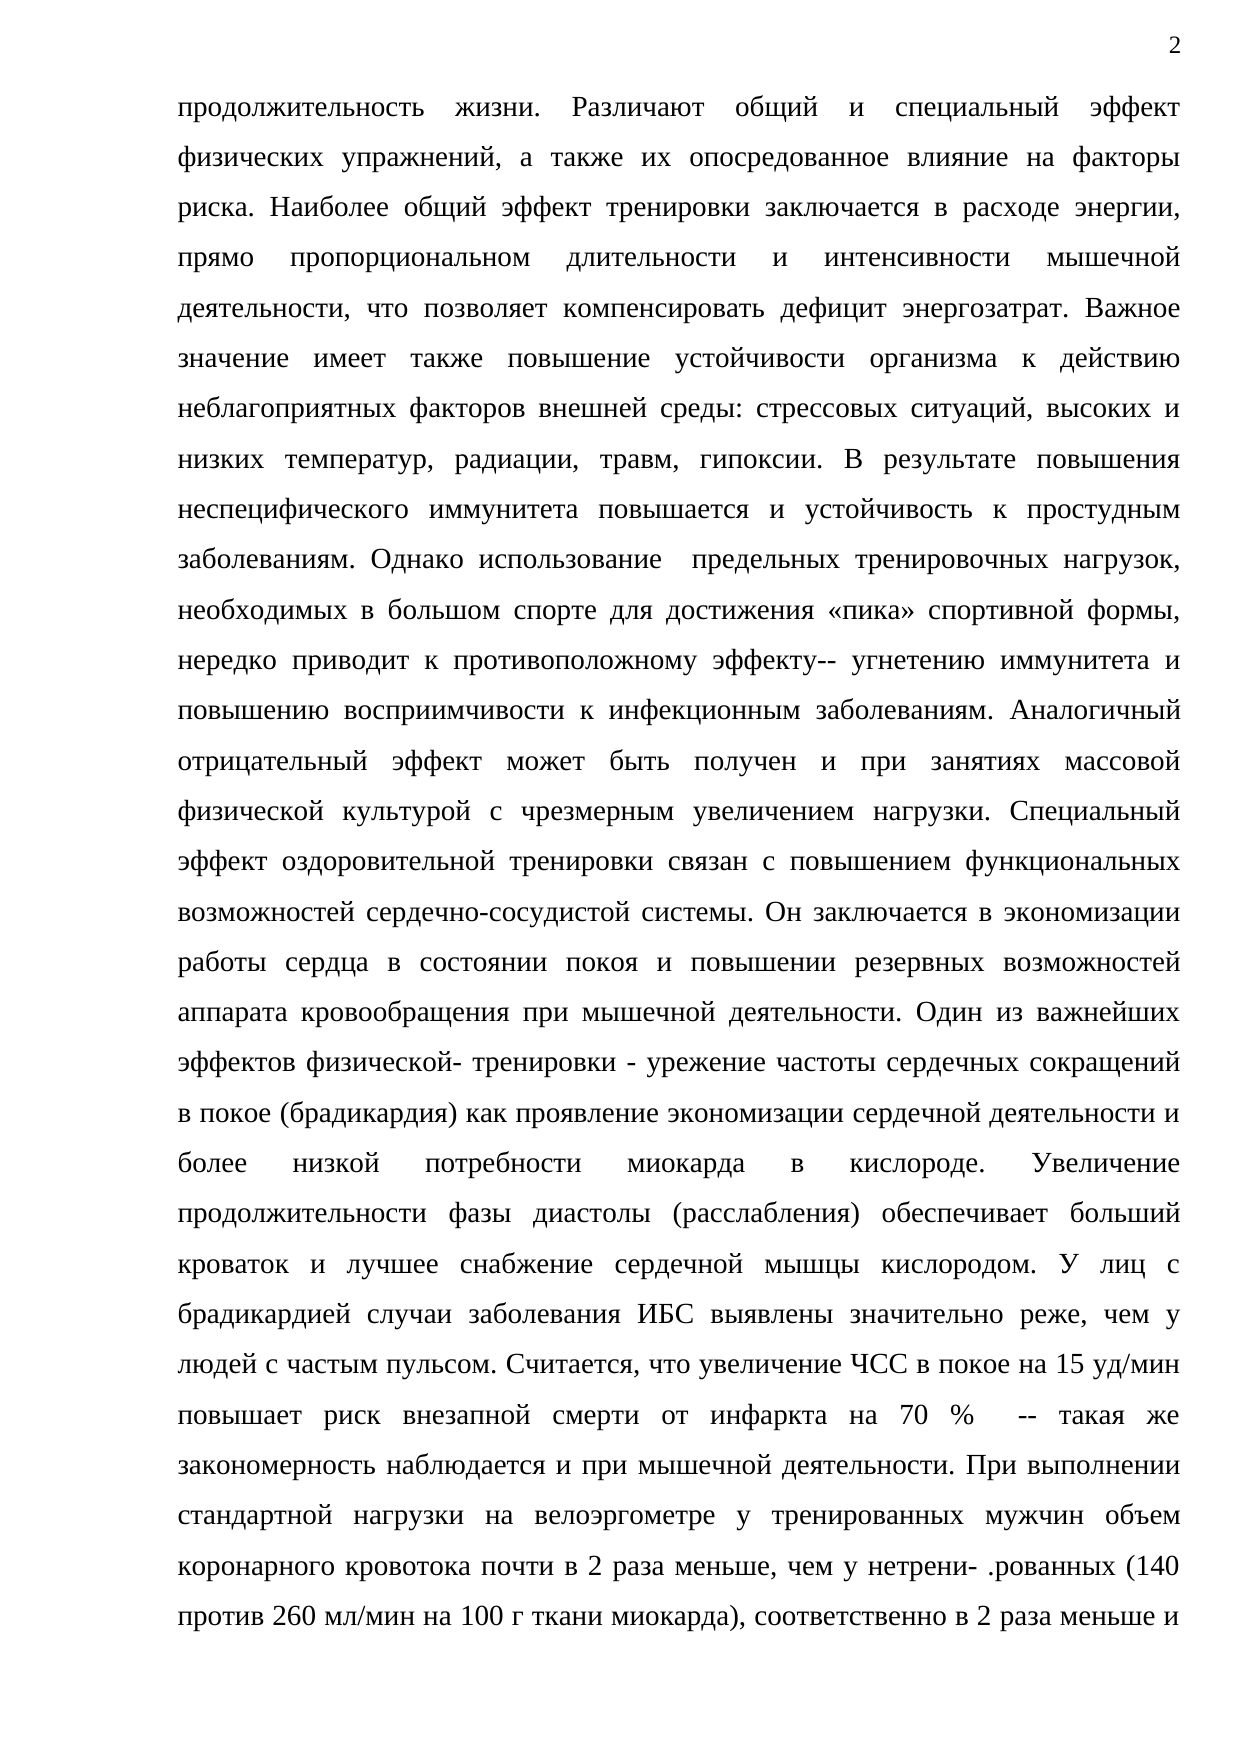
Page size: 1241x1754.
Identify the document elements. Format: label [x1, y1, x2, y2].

text [177, 89, 1181, 1632]
